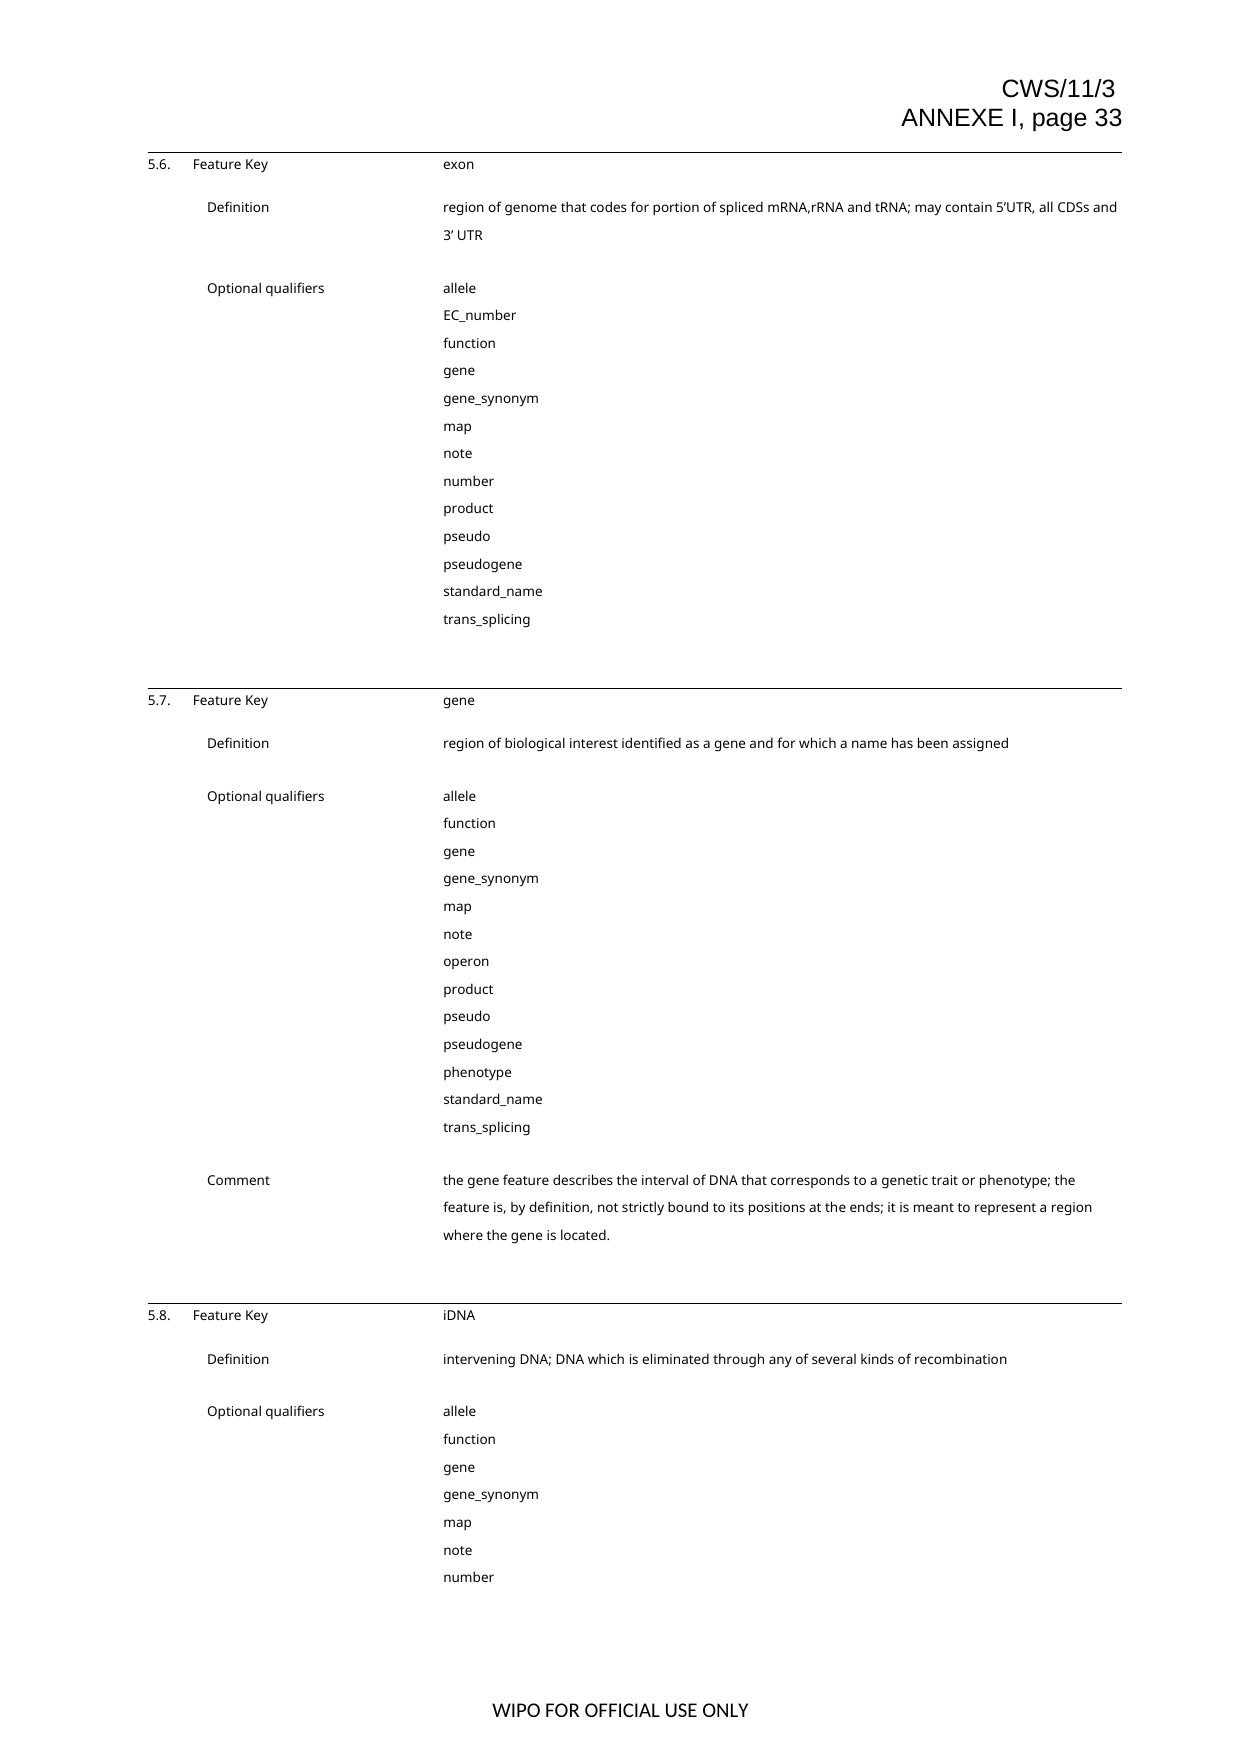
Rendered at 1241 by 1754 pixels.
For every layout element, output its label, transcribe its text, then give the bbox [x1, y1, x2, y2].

text pseudo [443, 1007, 1122, 1026]
text Feature Key exon [148, 153, 1122, 173]
text Definition region of biological interest identified as a gene and for which a name has been assigned [207, 734, 1122, 752]
text Comment the gene feature describes the interval of DNA that corresponds to a genetic trait or phenotype; the feature is, by definition, not strictly bound to its positions at the ends; it is meant to represent a region where the gene is located. [207, 1170, 1122, 1244]
text note [443, 1540, 1122, 1559]
text Feature Key gene [148, 689, 1122, 709]
text product [443, 980, 1122, 998]
text Optional qualifiers allele [207, 787, 1122, 805]
text standard_name [443, 582, 1122, 601]
text gene [443, 361, 1122, 380]
text pseudogene [443, 554, 1122, 573]
text note [443, 924, 1122, 943]
text operon [443, 952, 1122, 971]
text Optional qualifiers allele [207, 278, 1122, 297]
text Optional qualifiers allele [207, 1402, 1122, 1421]
text trans_splicing [443, 1118, 1122, 1136]
text function [443, 1430, 1122, 1448]
text function [443, 814, 1122, 833]
text number [443, 472, 1122, 490]
text product [443, 499, 1122, 518]
text standard_name [443, 1090, 1122, 1109]
text map [443, 1513, 1122, 1531]
text gene_synonym [443, 389, 1122, 407]
text gene_synonym [443, 1485, 1122, 1504]
text pseudo [443, 527, 1122, 545]
text Feature Key iDNA [148, 1304, 1122, 1325]
text gene_synonym [443, 869, 1122, 888]
text trans_splicing [443, 610, 1122, 628]
text gene [443, 1458, 1122, 1476]
text map [443, 417, 1122, 435]
text phenotype [443, 1063, 1122, 1081]
text pseudogene [443, 1035, 1122, 1053]
text function [443, 334, 1122, 352]
text Definition intervening DNA; DNA which is eliminated through any of several kinds of recombination [207, 1350, 1122, 1368]
text note [443, 444, 1122, 463]
text EC_number [443, 306, 1122, 324]
text number [443, 1568, 1122, 1586]
text Definition region of genome that codes for portion of spliced mRNA,rRNA and tRNA; may contain 5’UTR, all CDSs and 3’ UTR [207, 198, 1122, 244]
text map [443, 897, 1122, 915]
text gene [443, 842, 1122, 860]
